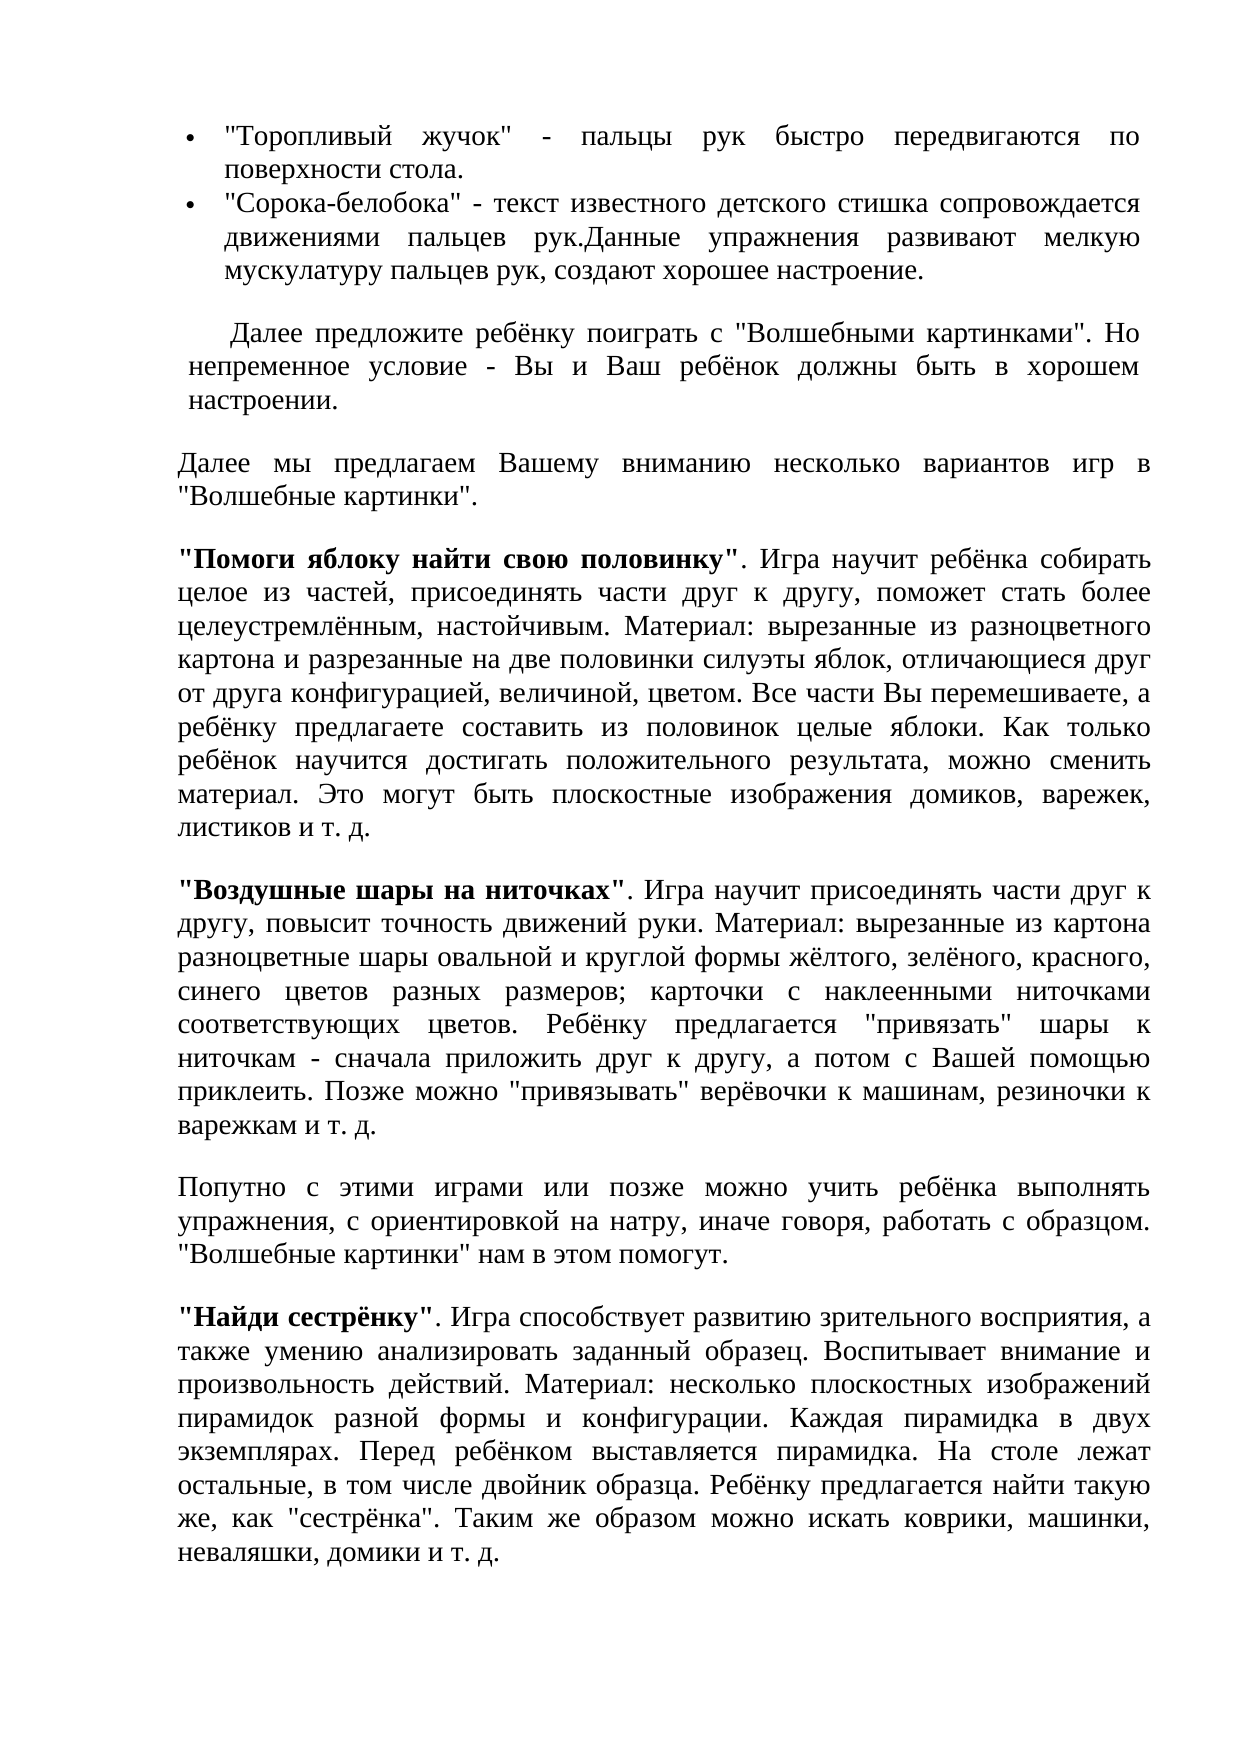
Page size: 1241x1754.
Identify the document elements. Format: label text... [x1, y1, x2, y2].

text Далее мы предлагаем Вашему вниманию несколько вариантов игр в "Волшебные картинки". [177, 445, 1152, 512]
text Далее предложите ребёнку поиграть с "Волшебными картинками". Но непременное условие - Вы и Ваш ребёнок должны быть в хорошем настроении. [188, 315, 1141, 416]
list "Сорока-белобока" - текст известного детского стишка сопровождается движениями пальцев рук.Данные упражнения развивают мелкую мускулатуру пальцев рук, создают хорошее настроение. [187, 185, 1141, 286]
text "Помоги яблоку найти свою половинку". Игра научит ребёнка собирать целое из частей, присоединять части друг к другу, поможет стать более целеустремлённым, настойчивым. Материал: вырезанные из разноцветного картона и разрезанные на две половинки силуэты яблок, отличающиеся друг от друга конфигурацией, величиной, цветом. Все части Вы перемешиваете, а ребёнку предлагаете составить из половинок целые яблоки. Как только ребёнок научится достигать положительного результата, можно сменить материал. Это могут быть плоскостные изображения домиков, варежек, листиков и т. д. [177, 541, 1152, 843]
text "Найди сестрёнку". Игра способствует развитию зрительного восприятия, а также умению анализировать заданный образец. Воспитывает внимание и произвольность действий. Материал: несколько плоскостных изображений пирамидок разной формы и конфигурации. Каждая пирамидка в двух экземплярах. Перед ребёнком выставляется пирамидка. На столе лежат остальные, в том числе двойник образца. Ребёнку предлагается найти такую же, как "сестрёнка". Таким же образом можно искать коврики, машинки, неваляшки, домики и т. д. [177, 1299, 1152, 1568]
text Попутно с этими играми или позже можно учить ребёнка выполнять упражнения, с ориентировкой на натру, иначе говоря, работать с образцом. "Волшебные картинки" нам в этом помогут. [177, 1169, 1152, 1270]
list "Торопливый жучок" - пальцы рук быстро передвигаются по поверхности стола. [187, 118, 1141, 185]
text "Воздушные шары на ниточках". Игра научит присоединять части друг к другу, повысит точность движений руки. Материал: вырезанные из картона разноцветные шары овальной и круглой формы жёлтого, зелёного, красного, синего цветов разных размеров; карточки с наклеенными ниточками соответствующих цветов. Ребёнку предлагается "привязать" шары к ниточкам - сначала приложить друг к другу, а потом с Вашей помощью приклеить. Позже можно "привязывать" верёвочки к машинам, резиночки к варежкам и т. д. [177, 872, 1152, 1140]
